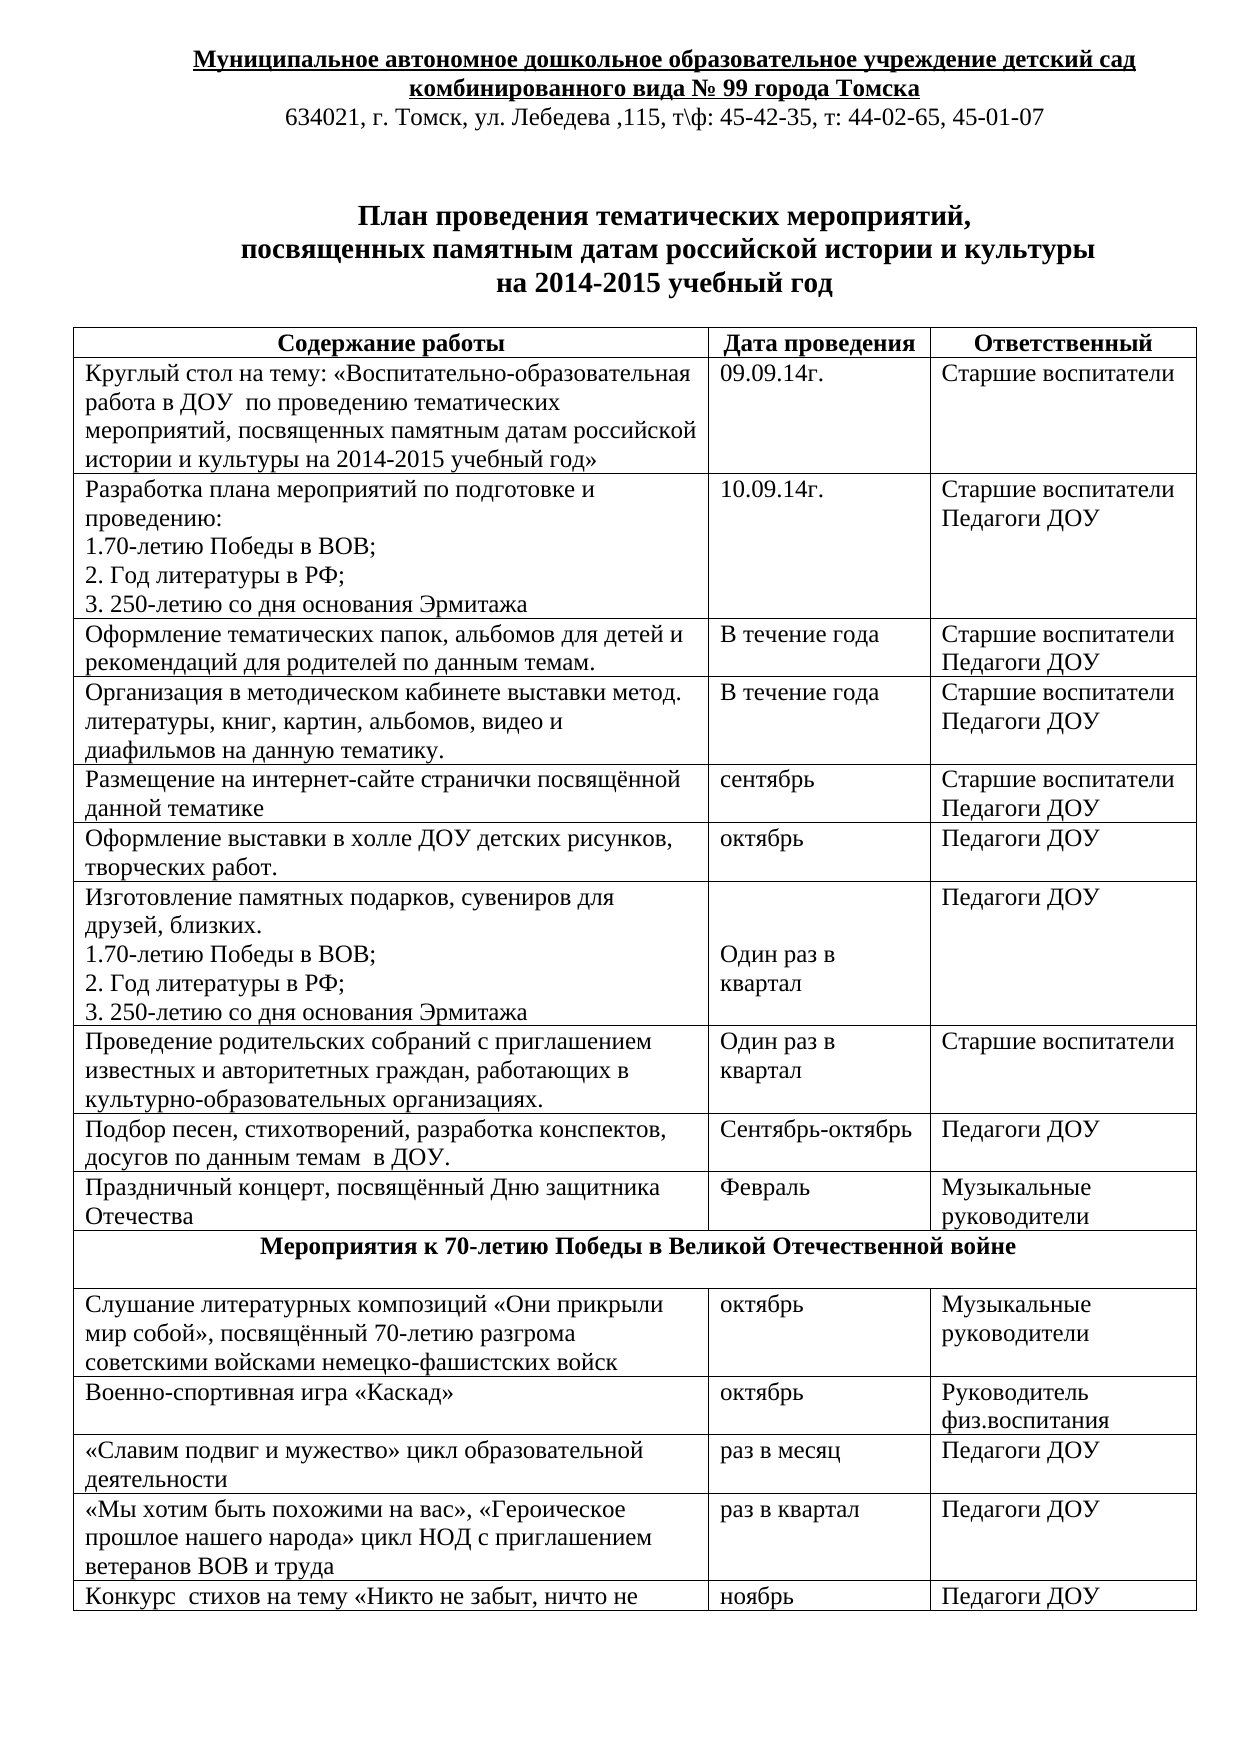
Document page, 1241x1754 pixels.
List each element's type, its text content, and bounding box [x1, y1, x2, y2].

table_cell Слушание литературных композиций «Они прикрыли мир собой», посвящённый 70-летию разгрома советскими войсками немецко-фашистских войск [74, 1289, 708, 1376]
text комбинированного вида № 99 города Томска [177, 73, 1152, 102]
table_cell Старшие воспитатели Педагоги ДОУ [931, 765, 1196, 822]
table_cell Мероприятия к 70-летию Победы в Великой Отечественной войне [74, 1231, 1196, 1288]
table_cell Педагоги ДОУ [931, 1494, 1196, 1580]
table_cell Военно-спортивная игра «Каскад» [74, 1377, 708, 1434]
table_cell октябрь [709, 1289, 930, 1376]
table_cell Старшие воспитатели [931, 358, 1196, 473]
text . Томск, ул. Лебедева ,115, т\ф: 45-42-35, т: 44-02-65, 45-01-07 [177, 102, 1152, 131]
text на 2014-2015 учебный год [177, 265, 1152, 298]
table_header Дата проведения [709, 328, 930, 357]
table_cell Старшие воспитатели [931, 1026, 1196, 1113]
table_cell Круглый стол на тему: «Воспитательно-образовательная работа в ДОУ по проведению тематических мероприятий, посвященных памятным датам российской истории и культуры на 2014-2015 учебный год» [74, 358, 708, 473]
table_cell «Славим подвиг и мужество» цикл образовательной деятельности [74, 1435, 708, 1493]
table_header Ответственный [931, 328, 1196, 357]
table_cell Разработка плана мероприятий по подготовке и проведению: 1.70-летию Победы в ВОВ; 2. Год литературы в РФ; 3. 250-летию со дня основания Эрмитажа [74, 474, 708, 618]
text План проведения тематических мероприятий, [177, 198, 1152, 231]
table_cell сентябрь [709, 765, 930, 822]
table_cell раз в квартал [709, 1494, 930, 1580]
table_cell Оформление выставки в холле ДОУ детских рисунков, творческих работ. [74, 823, 708, 881]
table_cell В течение года [709, 619, 930, 676]
table_cell Старшие воспитатели Педагоги ДОУ [931, 677, 1196, 763]
table_cell Педагоги ДОУ [931, 1581, 1196, 1610]
table_cell Проведение родительских собраний с приглашением известных и авторитетных граждан, работающих в культурно-образовательных организациях. [74, 1026, 708, 1113]
text посвященных памятным датам российской истории и культуры [177, 231, 1152, 265]
table_cell Педагоги ДОУ [931, 882, 1196, 1025]
table_cell 10.09.14г. [709, 474, 930, 618]
table_cell В течение года [709, 677, 930, 763]
table_cell октябрь [709, 1377, 930, 1434]
table_cell Размещение на интернет-сайте странички посвящённой данной тематике [74, 765, 708, 822]
table_cell октябрь [709, 823, 930, 881]
table_cell Февраль [709, 1172, 930, 1230]
text Муниципальное автономное дошкольное образовательное учреждение детский сад [177, 44, 1152, 73]
table_cell 09.09.14г. [709, 358, 930, 473]
table_cell Музыкальные руководители [931, 1289, 1196, 1376]
table_cell Музыкальные руководители [931, 1172, 1196, 1230]
table_cell Оформление тематических папок, альбомов для детей и рекомендаций для родителей по данным темам. [74, 619, 708, 676]
table_cell Педагоги ДОУ [931, 1435, 1196, 1493]
table_cell Старшие воспитатели Педагоги ДОУ [931, 619, 1196, 676]
table_header Содержание работы [74, 328, 708, 357]
table_cell Педагоги ДОУ [931, 823, 1196, 881]
table_cell ноябрь [709, 1581, 930, 1610]
table_cell Старшие воспитатели Педагоги ДОУ [931, 474, 1196, 618]
table_cell Педагоги ДОУ [931, 1114, 1196, 1171]
table_cell Один раз в квартал [709, 882, 930, 1025]
table_cell Изготовление памятных подарков, сувениров для друзей, близких. 1.70-летию Победы в ВОВ; 2. Год литературы в РФ; 3. 250-летию со дня основания Эрмитажа [74, 882, 708, 1025]
table_cell Один раз в квартал [709, 1026, 930, 1113]
table_cell раз в месяц [709, 1435, 930, 1493]
table_cell Сентябрь-октябрь [709, 1114, 930, 1171]
table_cell «Мы хотим быть похожими на вас», «Героическое прошлое нашего народа» цикл НОД с приглашением ветеранов ВОВ и труда [74, 1494, 708, 1580]
table_cell Организация в методическом кабинете выставки метод. литературы, книг, картин, альбомов, видео и диафильмов на данную тематику. [74, 677, 708, 763]
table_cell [74, 1581, 708, 1610]
table_cell Подбор песен, стихотворений, разработка конспектов, досугов по данным темам в ДОУ. [74, 1114, 708, 1171]
table_cell Праздничный концерт, посвящённый Дню защитника Отечества [74, 1172, 708, 1230]
table_cell Руководитель физ.воспитания [931, 1377, 1196, 1434]
